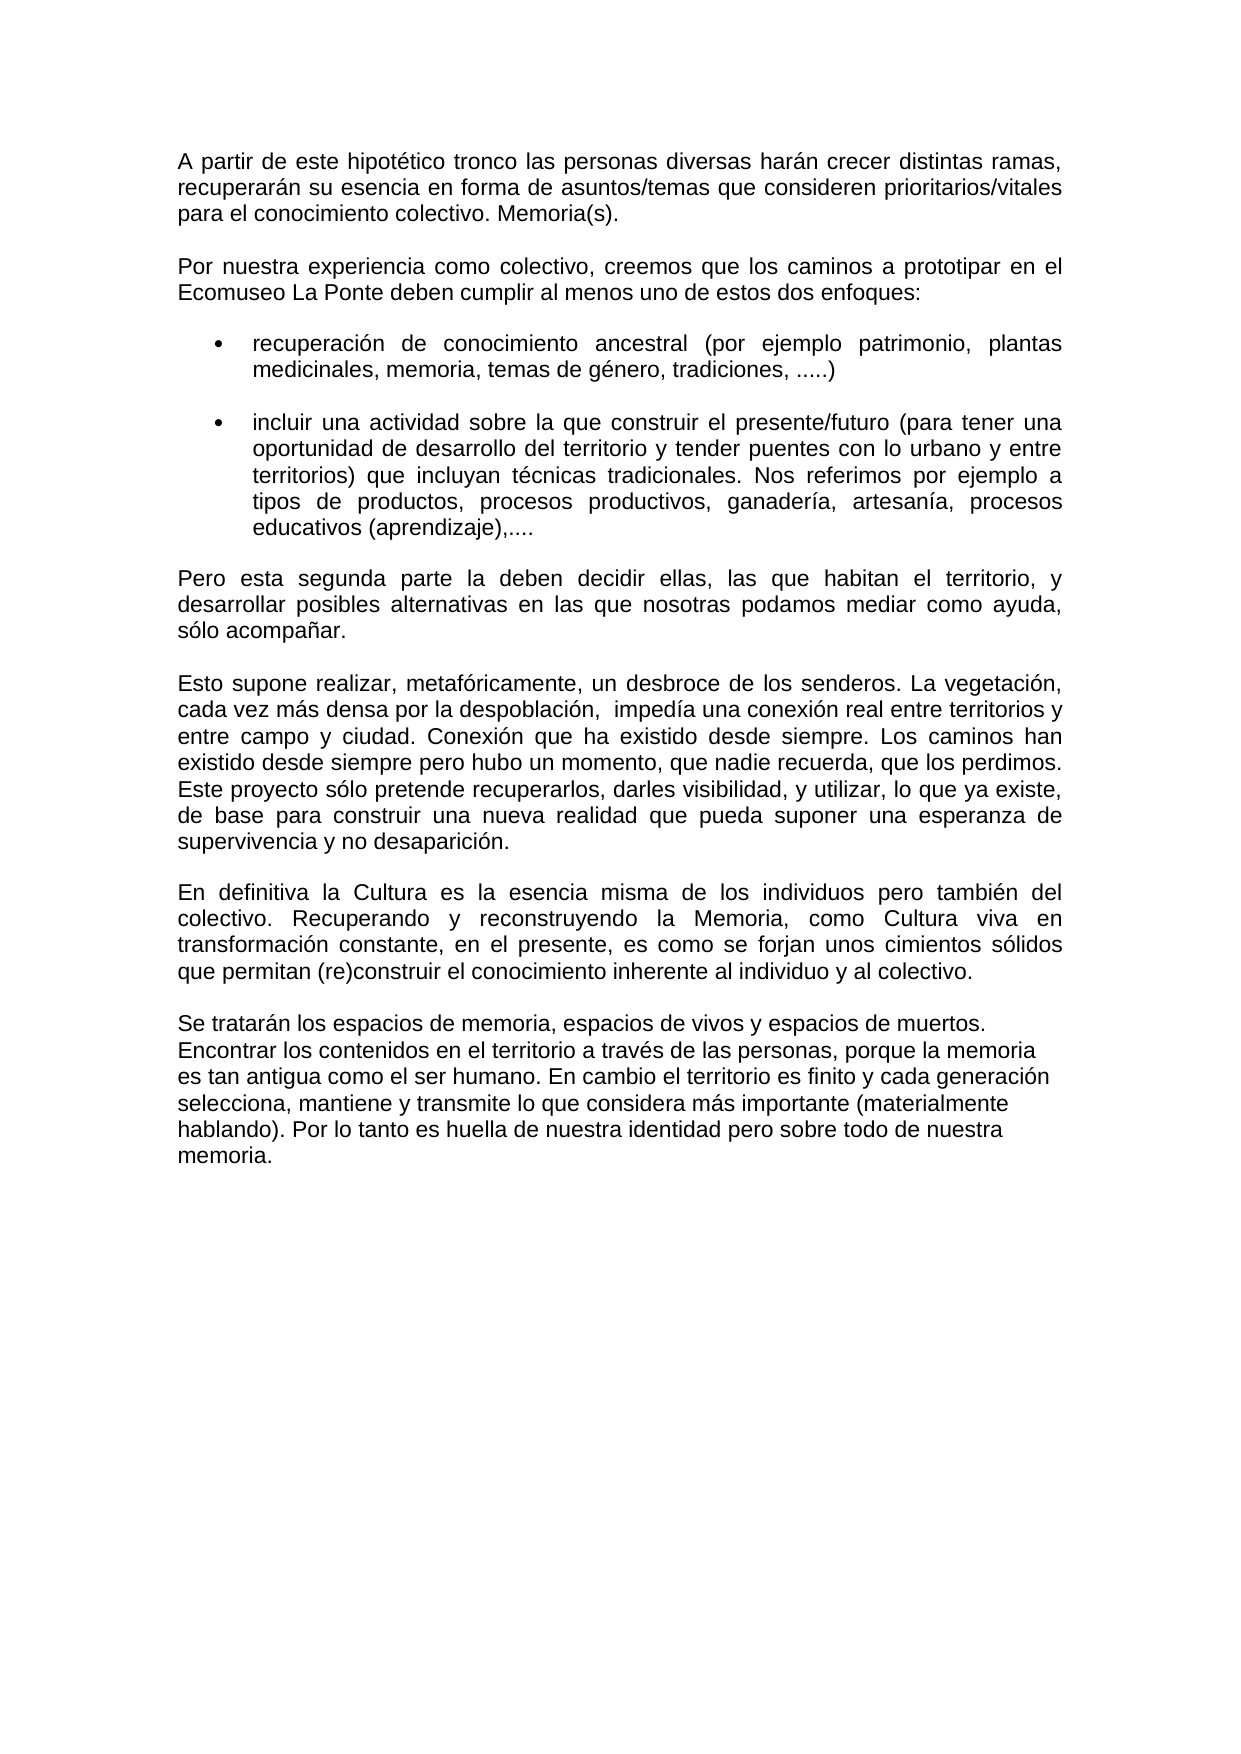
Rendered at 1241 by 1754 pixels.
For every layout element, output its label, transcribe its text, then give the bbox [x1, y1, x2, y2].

text Se tratarán los espacios de memoria, espacios de vivos y espacios de muertos. Encontrar los contenidos en el territorio a través de las personas, porque la memoria es tan antigua como el ser humano. En cambio el territorio es finito y cada generación selecciona, mantiene y transmite lo que considera más importante (materialmente hablando). Por lo tanto es huella de nuestra identidad pero sobre todo de nuestra memoria. [177, 1010, 1063, 1168]
list incluir una actividad sobre la que construir el presente/futuro (para tener una oportunidad de desarrollo del territorio y tender puentes con lo urbano y entre territorios) que incluyan técnicas tradicionales. Nos referimos por ejemplo a tipos de productos, procesos productivos, ganadería, artesanía, procesos educativos (aprendizaje),.... [215, 409, 1063, 541]
text Esto supone realizar, metafóricamente, un desbroce de los senderos. La vegetación, cada vez más densa por la despoblación, impedía una conexión real entre territorios y entre campo y ciudad. Conexión que ha existido desde siempre. Los caminos han existido desde siempre pero hubo un momento, que nadie recuerda, que los perdimos. Este proyecto sólo pretende recuperarlos, darles visibilidad, y utilizar, lo que ya existe, de base para construir una nueva realidad que pueda suponer una esperanza de supervivencia y no desaparición. [177, 670, 1063, 854]
list recuperación de conocimiento ancestral (por ejemplo patrimonio, plantas medicinales, memoria, temas de género, tradiciones, .....) [215, 330, 1063, 382]
text Pero esta segunda parte la deben decidir ellas, las que habitan el territorio, y desarrollar posibles alternativas en las que nosotras podamos mediar como ayuda, sólo acompañar. [177, 565, 1063, 644]
text A partir de este hipotético tronco las personas diversas harán crecer distintas ramas, recuperarán su esencia en forma de asuntos/temas que consideren prioritarios/vitales para el conocimiento colectivo. Memoria(s). [177, 148, 1063, 227]
text Por nuestra experiencia como colectivo, creemos que los caminos a prototipar en el Ecomuseo La Ponte deben cumplir al menos uno de estos dos enfoques: [177, 253, 1063, 306]
text En definitiva la Cultura es la esencia misma de los individuos pero también del colectivo. Recuperando y reconstruyendo la Memoria, como Cultura viva en transformación constante, en el presente, es como se forjan unos cimientos sólidos que permitan (re)construir el conocimiento inherente al individuo y al colectivo. [177, 879, 1063, 984]
